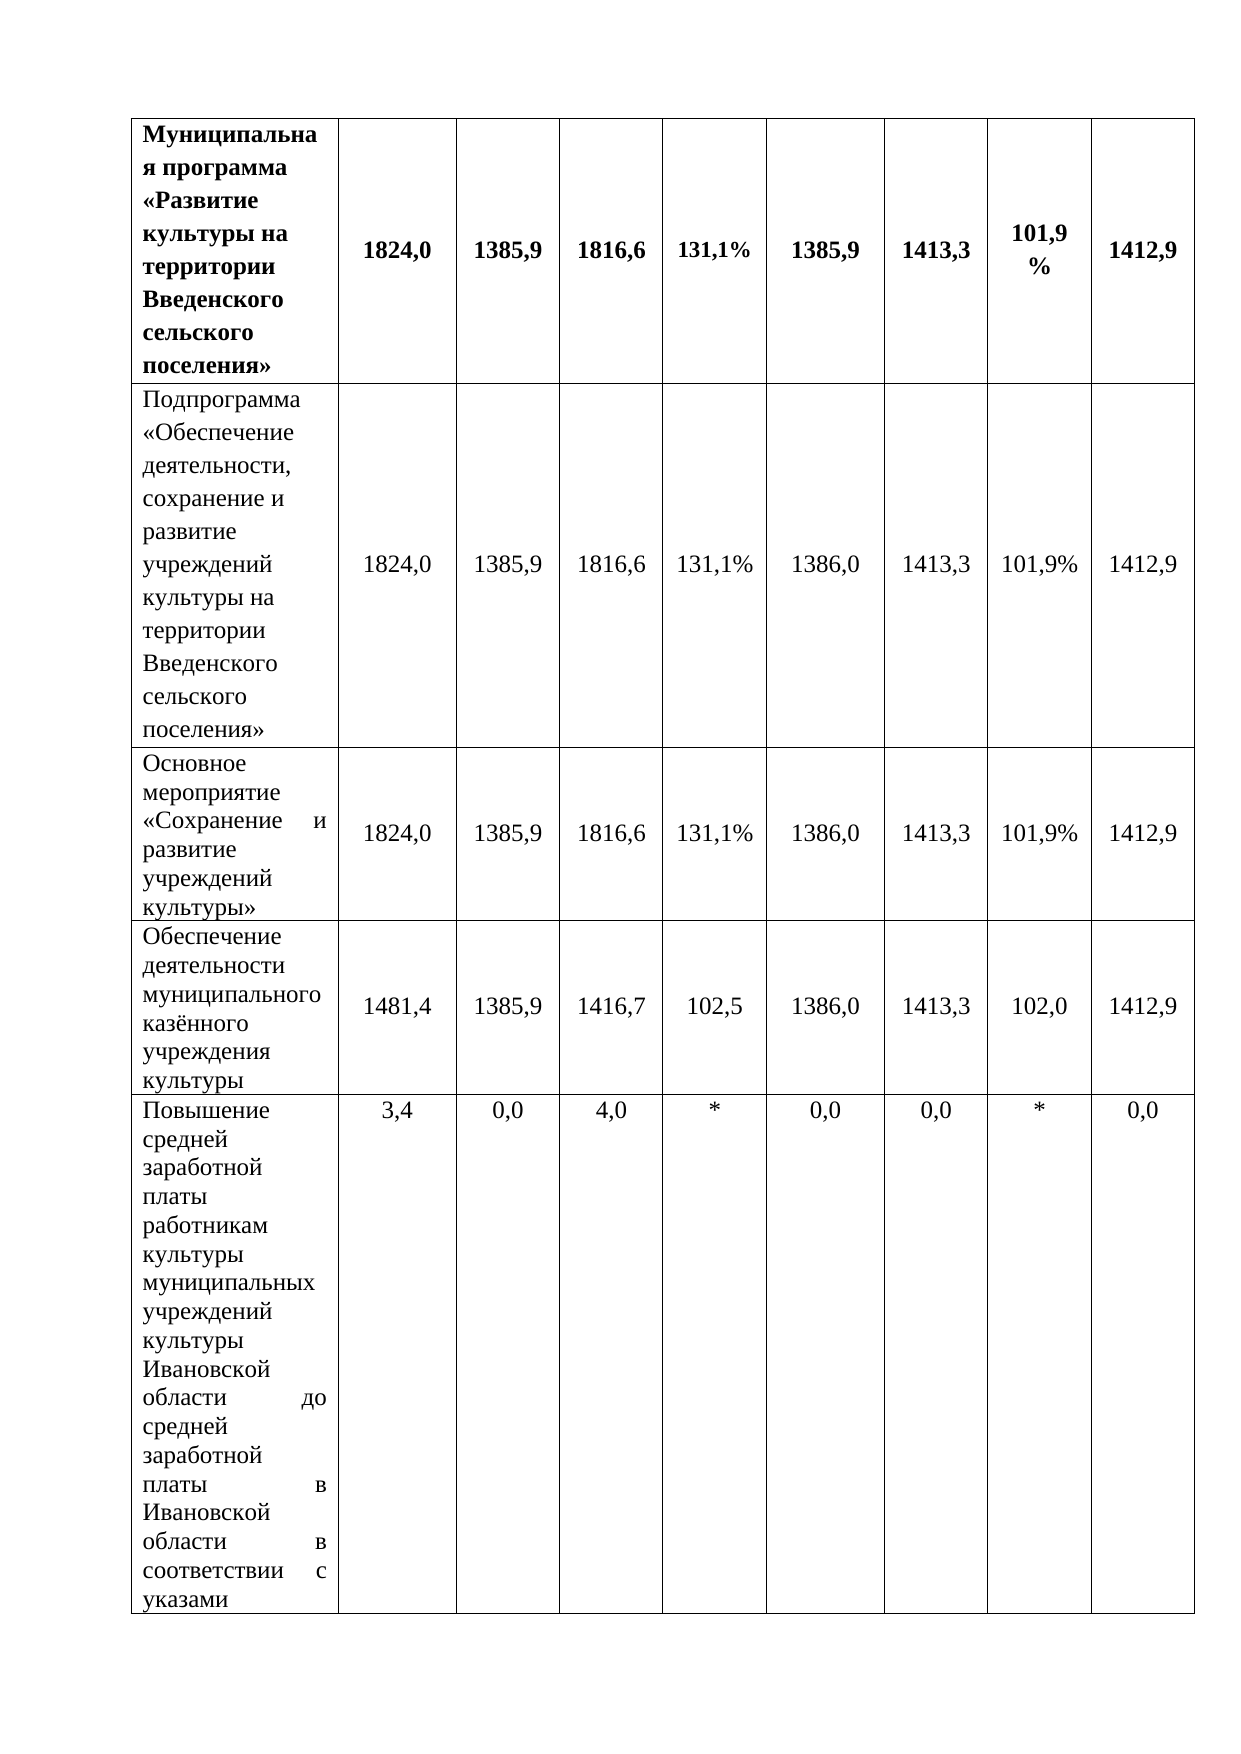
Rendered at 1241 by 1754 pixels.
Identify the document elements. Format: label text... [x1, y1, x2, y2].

table_cell 1413,3 [885, 119, 987, 383]
table_cell 1824,0 [339, 748, 456, 920]
table_cell 1386,0 [767, 921, 884, 1094]
table_cell * [988, 1095, 1091, 1612]
table_cell Обеспечение деятельности муниципального казённого учреждения культуры [132, 921, 338, 1094]
table_cell 1413,3 [885, 921, 987, 1094]
table_cell 1412,9 [1092, 384, 1194, 747]
table_cell 101,9% [988, 119, 1091, 383]
table_cell 1416,7 [560, 921, 662, 1094]
table_cell 1412,9 [1092, 921, 1194, 1094]
table_cell Основное мероприятие «Сохранение и развитие учреждений культуры» [132, 748, 338, 920]
table_cell Муниципальная программа «Развитие культуры на территории Введенского сельского поселения» [132, 119, 338, 383]
table_cell 1413,3 [885, 748, 987, 920]
table_cell 101,9% [988, 384, 1091, 747]
table_cell 1385,9 [457, 119, 559, 383]
table_cell 1481,4 [339, 921, 456, 1094]
table_cell 131,1% [663, 119, 766, 383]
table_cell 1385,9 [767, 119, 884, 383]
table_cell * [663, 1095, 766, 1612]
table_cell 1816,6 [560, 119, 662, 383]
table_cell 3,4 [339, 1095, 456, 1612]
table_cell 1413,3 [885, 384, 987, 747]
table_cell 1385,9 [457, 748, 559, 920]
table_cell 1386,0 [767, 748, 884, 920]
table_cell 0,0 [885, 1095, 987, 1612]
table_cell 4,0 [560, 1095, 662, 1612]
table_cell 0,0 [457, 1095, 559, 1612]
table_cell 131,1% [663, 384, 766, 747]
table_cell 1816,6 [560, 384, 662, 747]
table_cell 1824,0 [339, 119, 456, 383]
table_cell 1412,9 [1092, 748, 1194, 920]
table_cell 1412,9 [1092, 119, 1194, 383]
table_cell 1385,9 [457, 921, 559, 1094]
table_cell 102,5 [663, 921, 766, 1094]
table_cell 0,0 [767, 1095, 884, 1612]
table_cell 102,0 [988, 921, 1091, 1094]
table_cell 1385,9 [457, 384, 559, 747]
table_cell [132, 1095, 338, 1612]
table_cell Подпрограмма «Обеспечение деятельности, сохранение и развитие учреждений культуры на территории Введенского сельского поселения» [132, 384, 338, 747]
table_cell 1824,0 [339, 384, 456, 747]
table_cell 1386,0 [767, 384, 884, 747]
table_cell 1816,6 [560, 748, 662, 920]
table_cell 101,9% [988, 748, 1091, 920]
table_cell 131,1% [663, 748, 766, 920]
table_cell 0,0 [1092, 1095, 1194, 1612]
